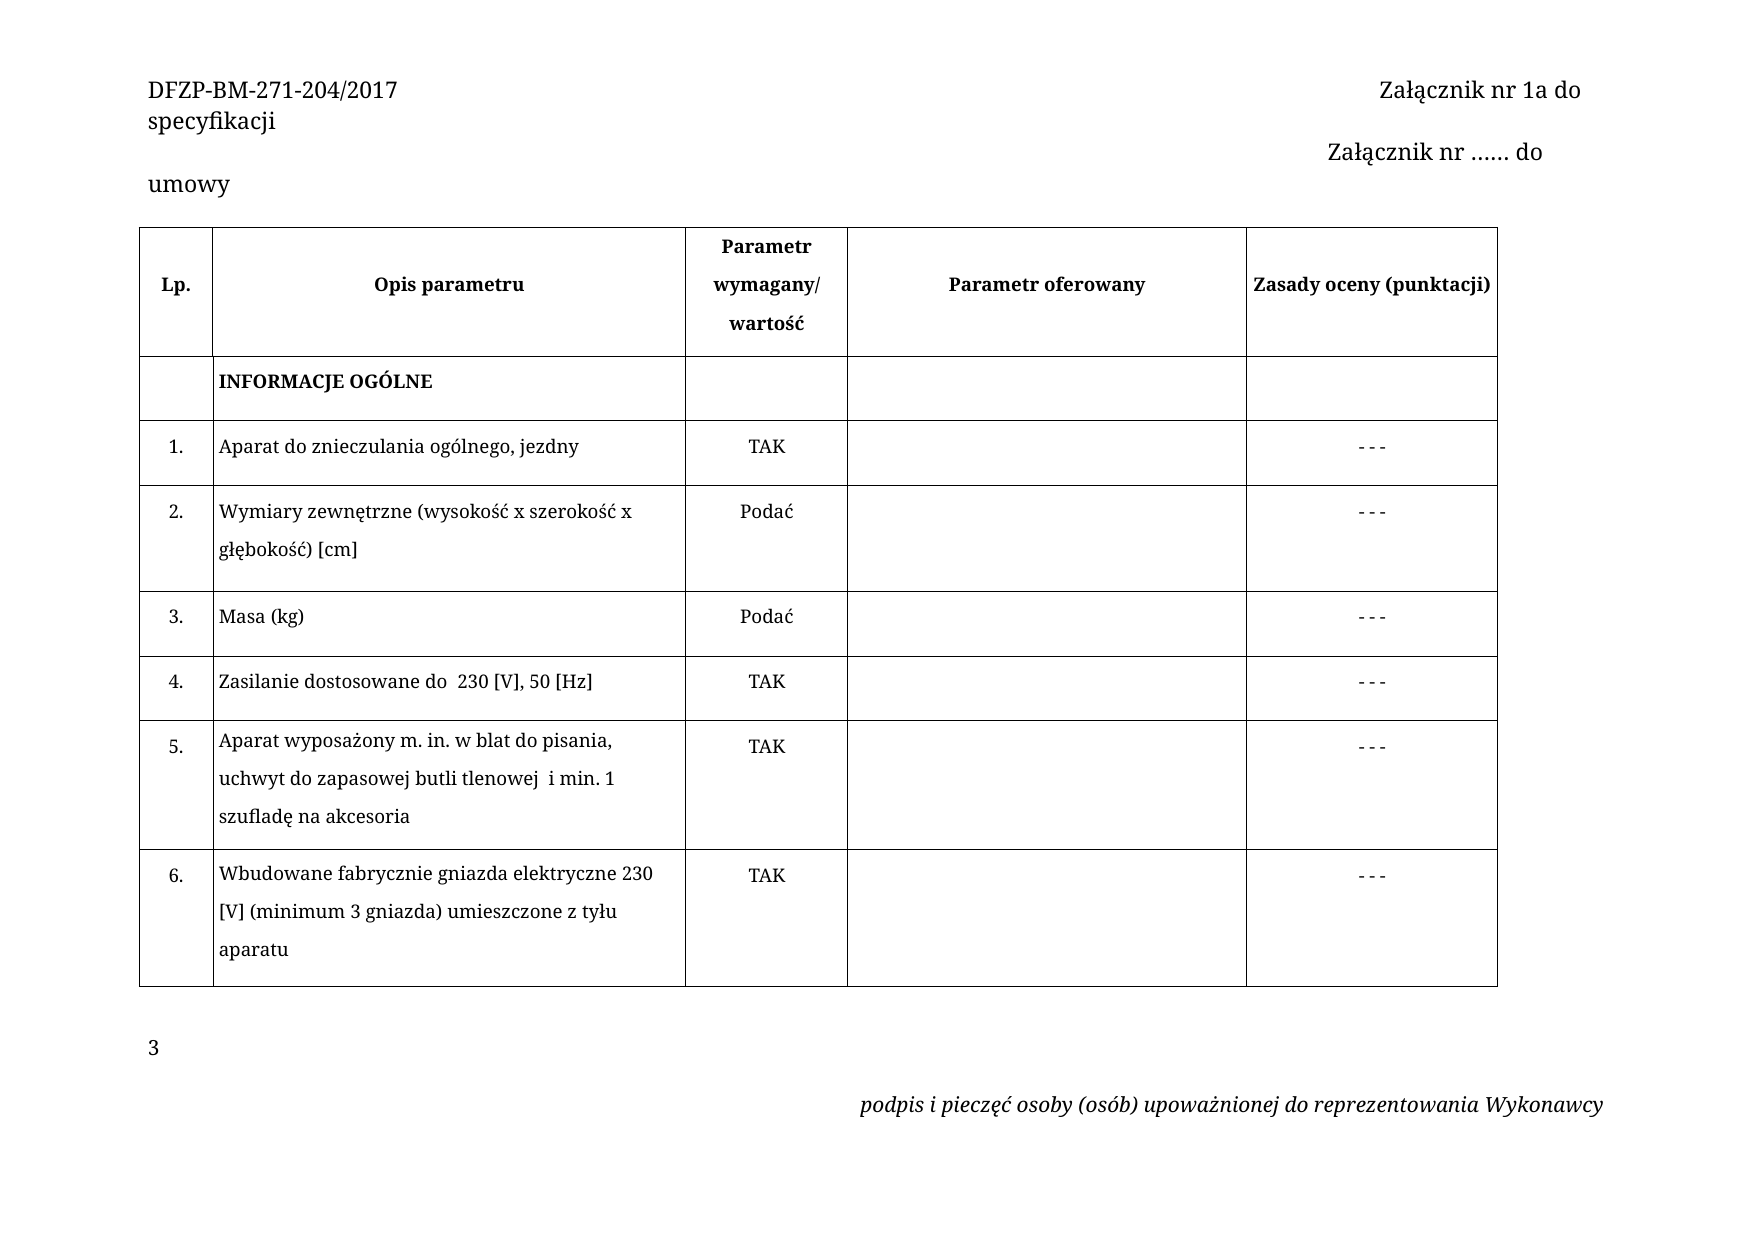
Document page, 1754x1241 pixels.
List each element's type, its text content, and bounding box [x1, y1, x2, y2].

table_cell [686, 357, 847, 420]
table_cell - - - [1247, 486, 1497, 591]
table_cell [140, 357, 213, 420]
table_cell - - - [1247, 850, 1497, 986]
table_cell - - - [1247, 592, 1497, 656]
table_cell Wymiary zewnętrzne (wysokość x szerokość x głębokość) [cm] [214, 486, 685, 591]
table_cell Zasilanie dostosowane do 230 [V], 50 [Hz] [214, 657, 685, 720]
table_cell [848, 421, 1246, 485]
table_cell TAK [686, 721, 847, 849]
table_cell Masa (kg) [214, 592, 685, 656]
table_cell Aparat do znieczulania ogólnego, jezdny [214, 421, 685, 485]
table_cell 6. [140, 850, 213, 986]
table_cell TAK [686, 657, 847, 720]
table_header Zasady oceny (punktacji) [1247, 228, 1497, 356]
table_cell [848, 486, 1246, 591]
table_cell 1. [140, 421, 213, 485]
table_cell - - - [1247, 657, 1497, 720]
table_cell 4. [140, 657, 213, 720]
table_cell [848, 592, 1246, 656]
table_cell [848, 657, 1246, 720]
table_cell - - - [1247, 421, 1497, 485]
table_cell [848, 357, 1246, 420]
table_cell 3. [140, 592, 213, 656]
table_cell [848, 850, 1246, 986]
table_cell Aparat wyposażony m. in. w blat do pisania, uchwyt do zapasowej butli tlenowej i min. 1 szufladę na akcesoria [214, 721, 685, 849]
table_cell Wbudowane fabrycznie gniazda elektryczne 230 [V] (minimum 3 gniazda) umieszczone z tyłu aparatu [214, 850, 685, 986]
table_header Lp. [140, 228, 212, 356]
table_cell TAK [686, 850, 847, 986]
table_cell Podać [686, 486, 847, 591]
table_cell [848, 721, 1246, 849]
table_cell 5. [140, 721, 213, 849]
table_cell - - - [1247, 721, 1497, 849]
table_cell Podać [686, 592, 847, 656]
table_cell 2. [140, 486, 213, 591]
table_header Parametr oferowany [848, 228, 1246, 356]
table_cell TAK [686, 421, 847, 485]
table_cell [1247, 357, 1497, 420]
table_header Parametr wymagany/ wartość [686, 228, 847, 356]
table_cell INFORMACJE OGÓLNE [214, 357, 685, 420]
table_header Opis parametru [213, 228, 685, 356]
